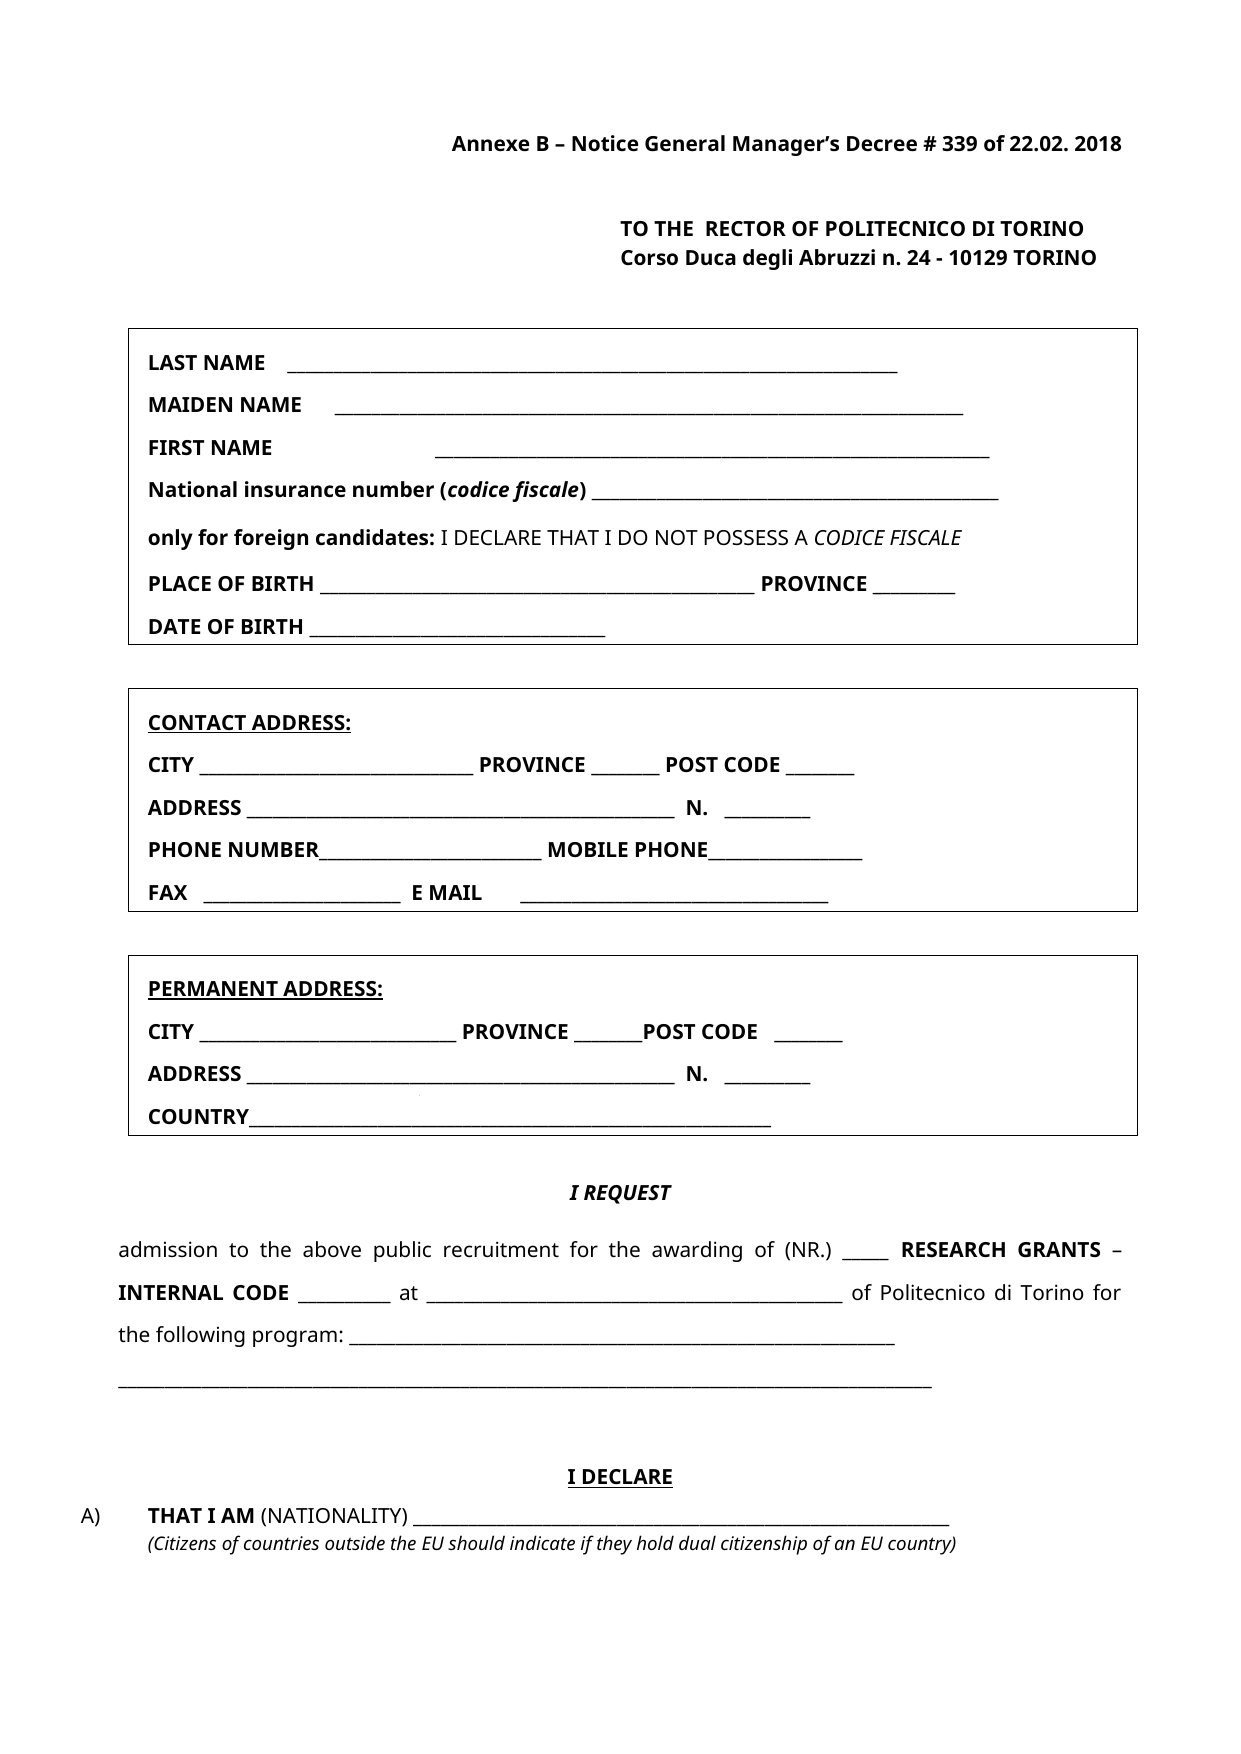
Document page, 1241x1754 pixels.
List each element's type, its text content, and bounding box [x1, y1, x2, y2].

text TO THE RECTOR OF POLITECNICO DI [620, 214, 1122, 243]
text ADDRESS __________________________________________________ N. __________ [129, 1040, 1137, 1082]
text FAX _______________________ E MAIL ____________________________________ [129, 858, 1137, 911]
text National insurance number (codice fiscale) ____________________________________________ [129, 456, 1137, 498]
text CITY ______________________________ PROVINCE ________POST CODE ________ [129, 997, 1137, 1040]
list THAT I AM (NATIONALITY) __________________________________________________________ [81, 1501, 1122, 1530]
text DATE OF BIRTH ________________________________ [129, 592, 1137, 644]
text ADDRESS __________________________________________________ N. __________ [129, 773, 1137, 816]
title Annexe B – Notice General Manager’s Decree # 339 of 22.02. 2018 [118, 129, 1122, 157]
text ________________________________________________________________________________________ [118, 1363, 1122, 1391]
text admission to the above public recruitment for the awarding of (NR.) _____ RESEARCH GRANTS – INTERNAL CODE __________ at _____________________________________________ of Politecnico di Torino for the following program: ___________________________________________________________ [118, 1235, 1122, 1349]
text COUNTRY_____________________________________________________________ [129, 1082, 1137, 1135]
text MAIDEN NAME ____________________________________________________________________ [129, 371, 1137, 413]
text I REQUEST [118, 1178, 1122, 1207]
text FIRST NAME ____________________________________________________________ [129, 413, 1137, 456]
text Corso Duca degli Abruzzi n. 24 - 10129 TORINO [620, 243, 1122, 271]
text LAST NAME __________________________________________________________________ [129, 329, 1137, 371]
text CONTACT ADDRESS: [129, 689, 1137, 731]
text CITY ________________________________ PROVINCE ________ POST CODE ________ [129, 731, 1137, 773]
text PHONE NUMBER__________________________ MOBILE PHONE__________________ [129, 816, 1137, 858]
text PLACE OF BIRTH _______________________________________________ PROVINCE _________ [129, 549, 1137, 592]
subtitle PERMANENT ADDRESS: [129, 956, 1137, 997]
text (Citizens of countries outside the EU should indicate if they hold dual citizenship of an EU country) [148, 1530, 1122, 1555]
text only for foreign candidates: I DECLARE THAT I DO NOT POSSESS A CODICE FISCALE  [129, 498, 1137, 549]
text I DECLARE [118, 1462, 1122, 1491]
